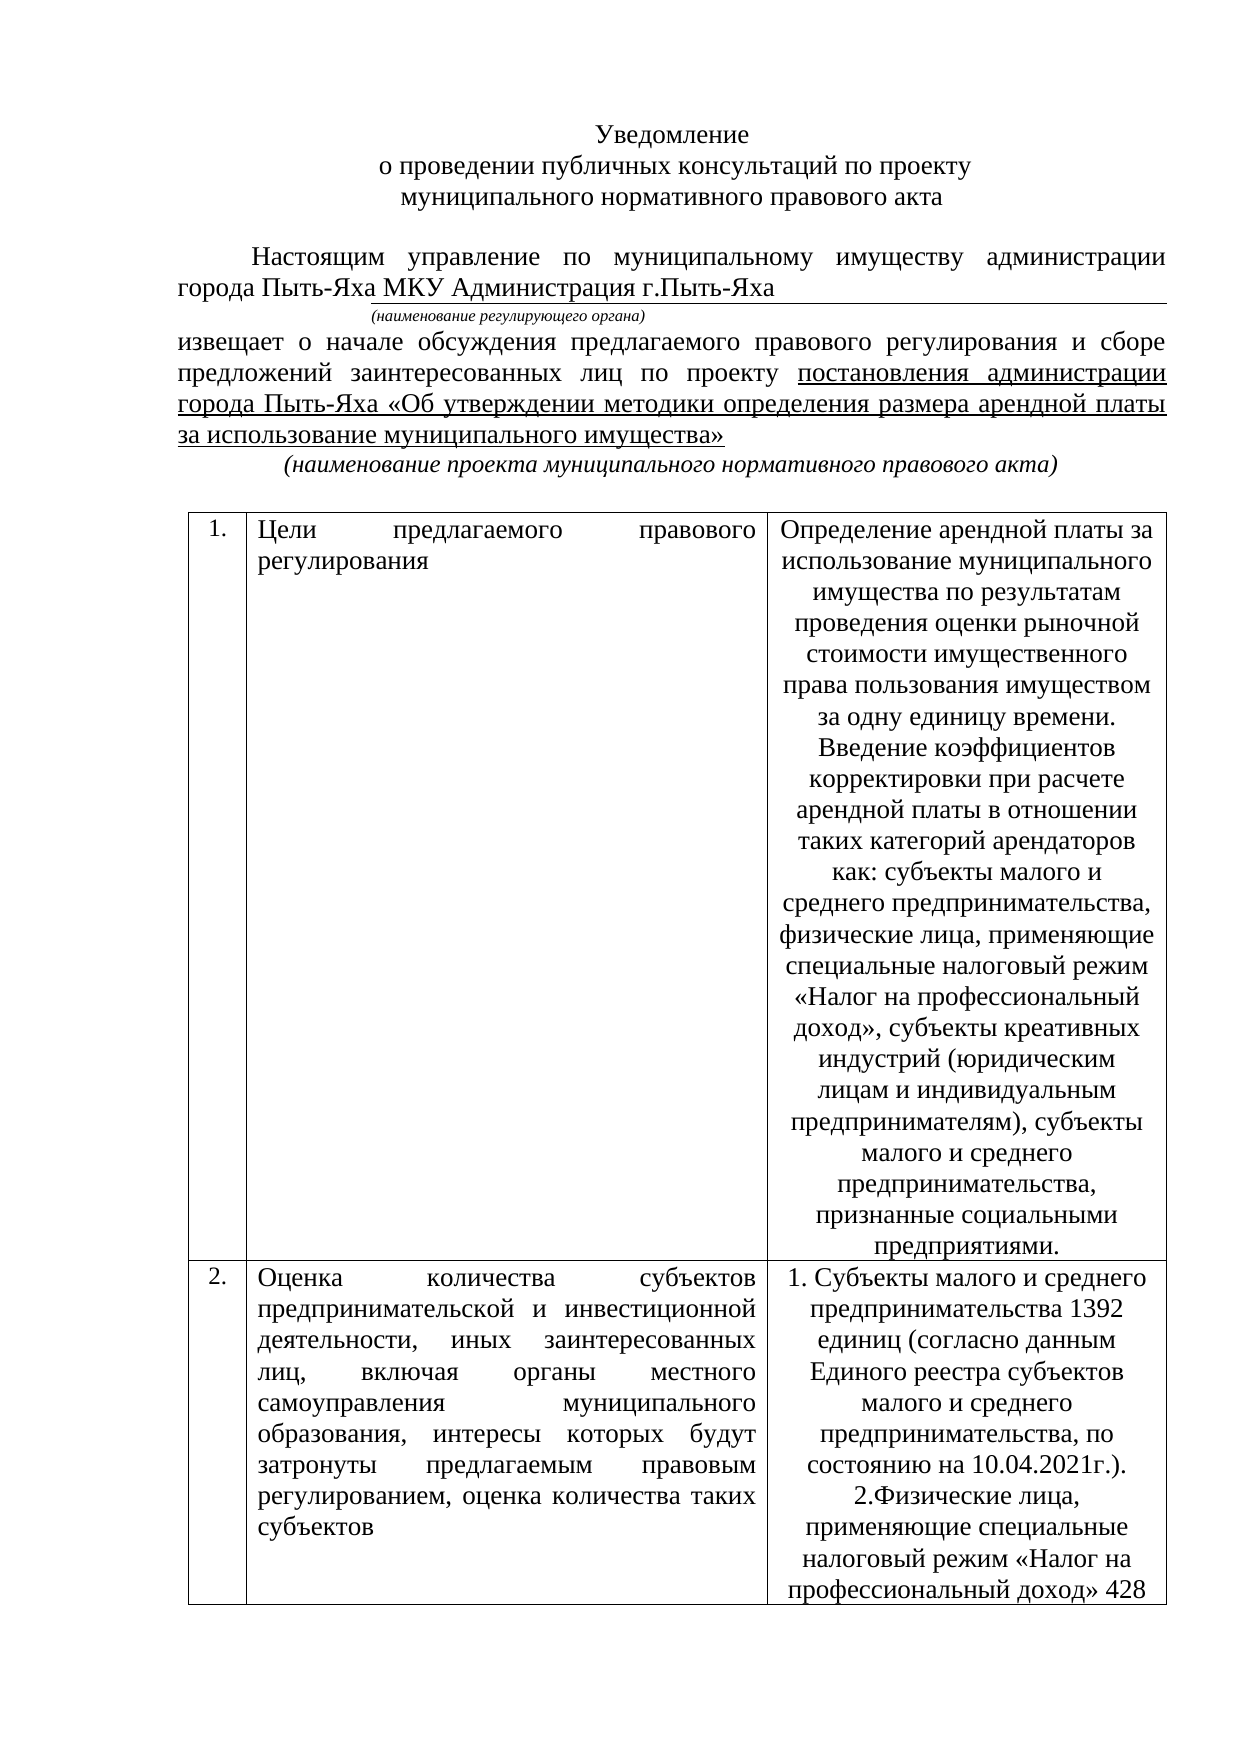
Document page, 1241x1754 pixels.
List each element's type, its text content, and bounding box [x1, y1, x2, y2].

table_cell 2. [189, 1261, 246, 1604]
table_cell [768, 1261, 1166, 1604]
table_header Цели предлагаемого правового регулирования [247, 513, 767, 1260]
text Настоящим управление по муниципальному имуществу администрации города Пыть-Яха МКУ Администрация г.Пыть-Яха [177, 240, 1167, 303]
text Уведомление о проведении публичных консультаций по проекту муниципального нормативного правового акта [177, 118, 1167, 212]
text (наименование регулирующего органа) [371, 304, 1167, 325]
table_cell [247, 1261, 767, 1604]
table_header 1. [189, 513, 246, 1260]
text извещает о начале обсуждения предлагаемого правового регулирования и сборе предложений заинтересованных лиц по проекту постановления администрации города Пыть-Яха «Об утверждении методики определения размера арендной платы за использование муниципального имущества» [177, 325, 1167, 414]
text (наименование проекта муниципального нормативного правового акта) [177, 449, 1167, 478]
table_header Определение арендной платы за использование муниципального имущества по результатам проведения оценки рыночной стоимости имущественного права пользования имуществом за одну единицу времени. Введение коэффициентов корректировки при расчете арендной платы в отношении таких категорий арендаторов как: субъекты малого и среднего предпринимательства, физические лица, применяющие специальные налоговый режим «Налог на профессиональный доход», субъекты креативных индустрий (юридическим лицам и индивидуальным предпринимателям), субъекты малого и среднего предпринимательства, признанные социальными предприятиями. [768, 513, 1166, 1260]
text извещает о начале обсуждения предлагаемого правового регулирования и сборе предложений заинтересованных лиц по проекту постановления администрации города Пыть-Яха «Об утверждении методики определения размера арендной платы за использование муниципального имущества» [177, 415, 1167, 449]
